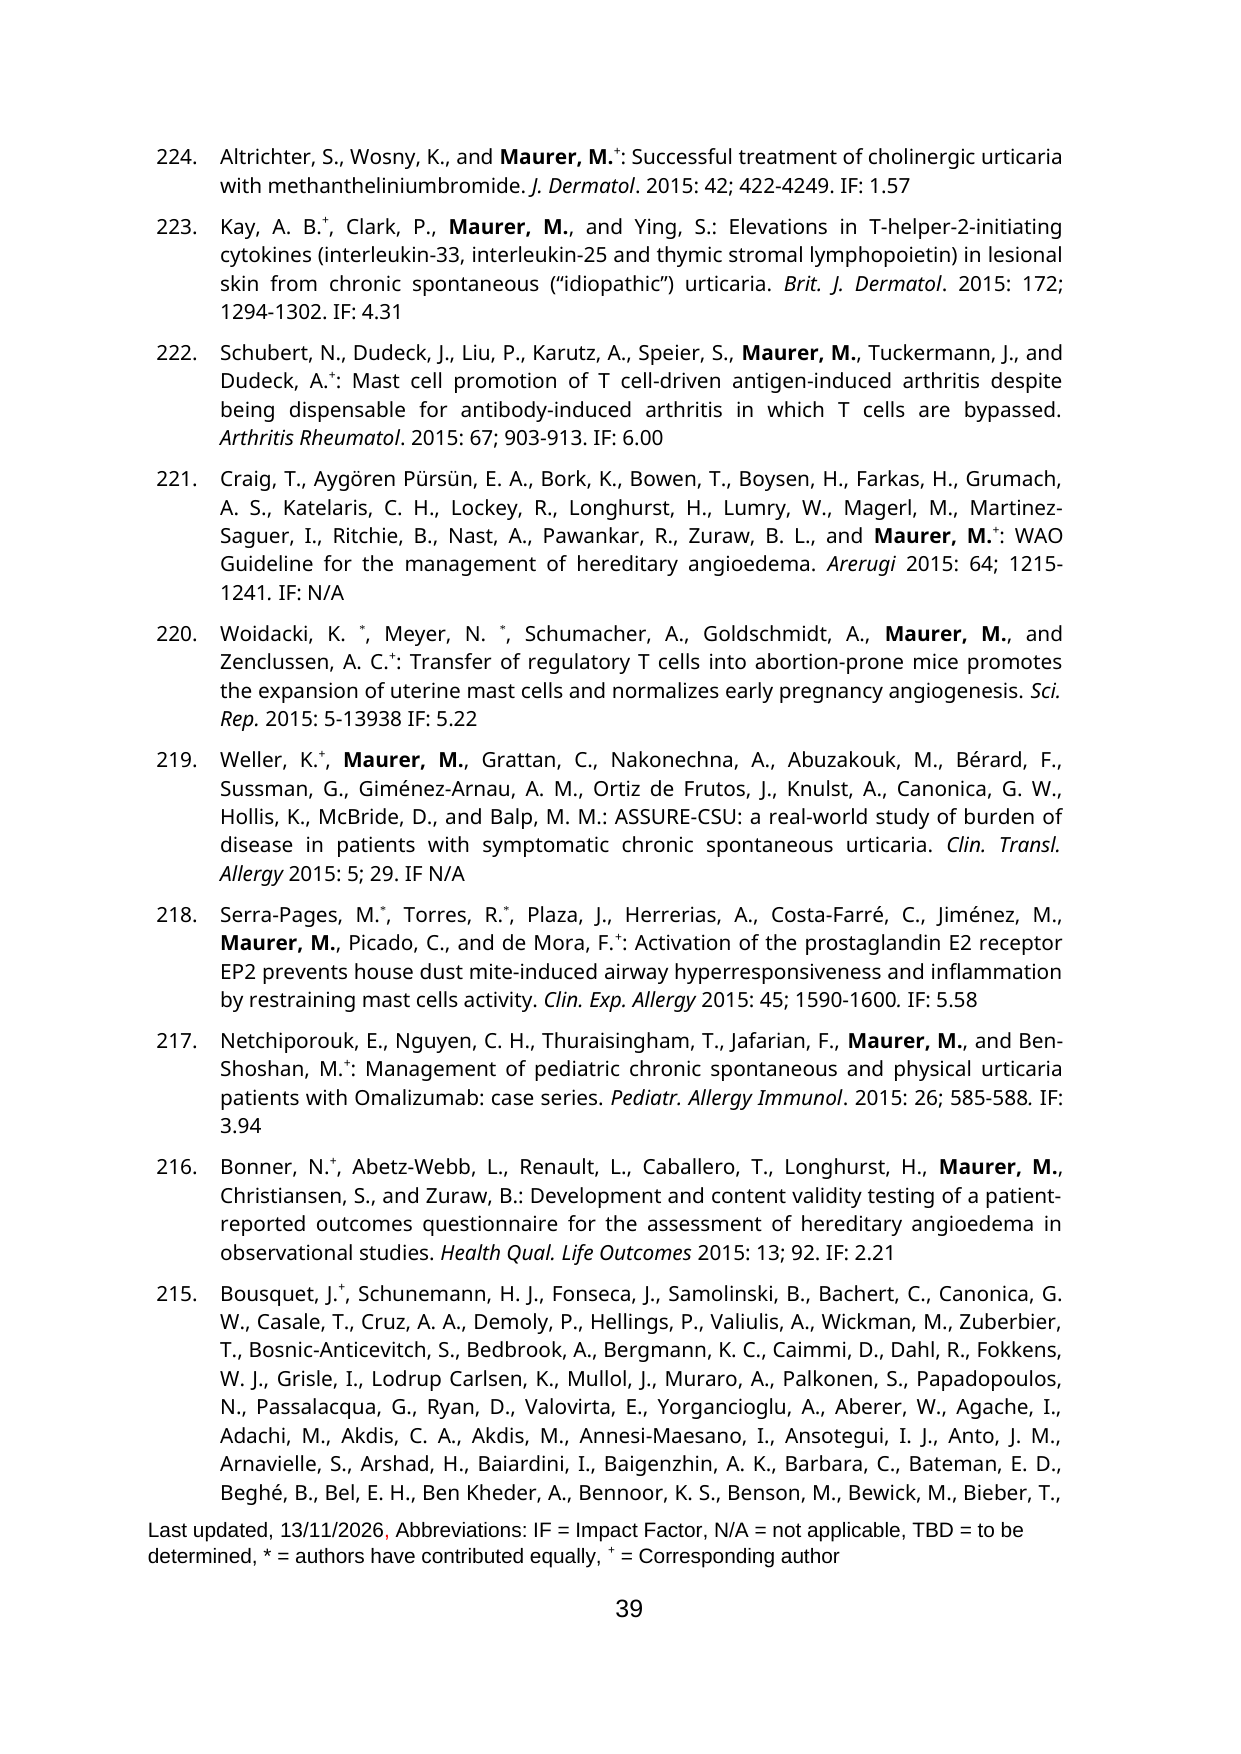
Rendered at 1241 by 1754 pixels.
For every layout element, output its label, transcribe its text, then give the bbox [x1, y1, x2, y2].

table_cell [209, 1266, 1088, 1506]
table_cell Weller, K.+, Maurer, M., Grattan, C., Nakonechna, A., Abuzakouk, M., Bérard, F., Sussman, G., Giménez-Arnau, A. M., Ortiz de Frutos, J., Knulst, A., Canonica, G. W., Hollis, K., McBride, D., and Balp, M. M.: ASSURE-CSU: a real-world study of burden of disease in patients with symptomatic chronic spontaneous urticaria. Clin. Transl. Allergy 2015: 5; 29. IF N/A [209, 733, 1088, 887]
table_cell Schubert, N., Dudeck, J., Liu, P., Karutz, A., Speier, S., Maurer, M., Tuckermann, J., and Dudeck, A.+: Mast cell promotion of T cell-driven antigen-induced arthritis despite being dispensable for antibody-induced arthritis in which T cells are bypassed. Arthritis Rheumatol. 2015: 67; 903-913. IF: 6.00 [209, 326, 1088, 452]
table_cell 220. [133, 606, 209, 733]
table_cell Serra-Pages, M.*, Torres, R.*, Plaza, J., Herrerias, A., Costa-Farré, C., Jiménez, M., Maurer, M., Picado, C., and de Mora, F.+: Activation of the prostaglandin E2 receptor EP2 prevents house dust mite-induced airway hyperresponsiveness and inflammation by restraining mast cells activity. Clin. Exp. Allergy 2015: 45; 1590-1600. IF: 5.58 [209, 888, 1088, 1014]
table_cell Bonner, N.+, Abetz-Webb, L., Renault, L., Caballero, T., Longhurst, H., Maurer, M., Christiansen, S., and Zuraw, B.: Development and content validity testing of a patient-reported outcomes questionnaire for the assessment of hereditary angioedema in observational studies. Health Qual. Life Outcomes 2015: 13; 92. IF: 2.21 [209, 1140, 1088, 1266]
table_cell Kay, A. B.+, Clark, P., Maurer, M., and Ying, S.: Elevations in T-helper-2-initiating cytokines (interleukin-33, interleukin-25 and thymic stromal lymphopoietin) in lesional skin from chronic spontaneous (“idiopathic”) urticaria. Brit. J. Dermatol. 2015: 172; 1294-1302. IF: 4.31 [209, 199, 1088, 326]
table_cell 224. [133, 130, 209, 199]
table_cell Altrichter, S., Wosny, K., and Maurer, M.+: Successful treatment of cholinergic urticaria with methantheliniumbromide. J. Dermatol. 2015: 42; 422-4249. IF: 1.57 [209, 130, 1088, 199]
table_cell 216. [133, 1140, 209, 1266]
table_cell 217. [133, 1014, 209, 1140]
table_cell Woidacki, K. *, Meyer, N. *, Schumacher, A., Goldschmidt, A., Maurer, M., and Zenclussen, A. C.+: Transfer of regulatory T cells into abortion-prone mice promotes the expansion of uterine mast cells and normalizes early pregnancy angiogenesis. Sci. Rep. 2015: 5-13938 IF: 5.22 [209, 606, 1088, 733]
table_cell 219. [133, 733, 209, 887]
table_cell 223. [133, 199, 209, 326]
table_cell Netchiporouk, E., Nguyen, C. H., Thuraisingham, T., Jafarian, F., Maurer, M., and Ben-Shoshan, M.+: Management of pediatric chronic spontaneous and physical urticaria patients with Omalizumab: case series. Pediatr. Allergy Immunol. 2015: 26; 585-588. IF: 3.94 [209, 1014, 1088, 1140]
table_cell Craig, T., Aygören Pürsün, E. A., Bork, K., Bowen, T., Boysen, H., Farkas, H., Grumach, A. S., Katelaris, C. H., Lockey, R., Longhurst, H., Lumry, W., Magerl, M., Martinez-Saguer, I., Ritchie, B., Nast, A., Pawankar, R., Zuraw, B. L., and Maurer, M.+: WAO Guideline for the management of hereditary angioedema. Arerugi 2015: 64; 1215-1241. IF: N/A [209, 452, 1088, 606]
table_cell 218. [133, 888, 209, 1014]
table_cell 215. [133, 1266, 209, 1506]
table_cell 221. [133, 452, 209, 606]
table_cell 222. [133, 326, 209, 452]
